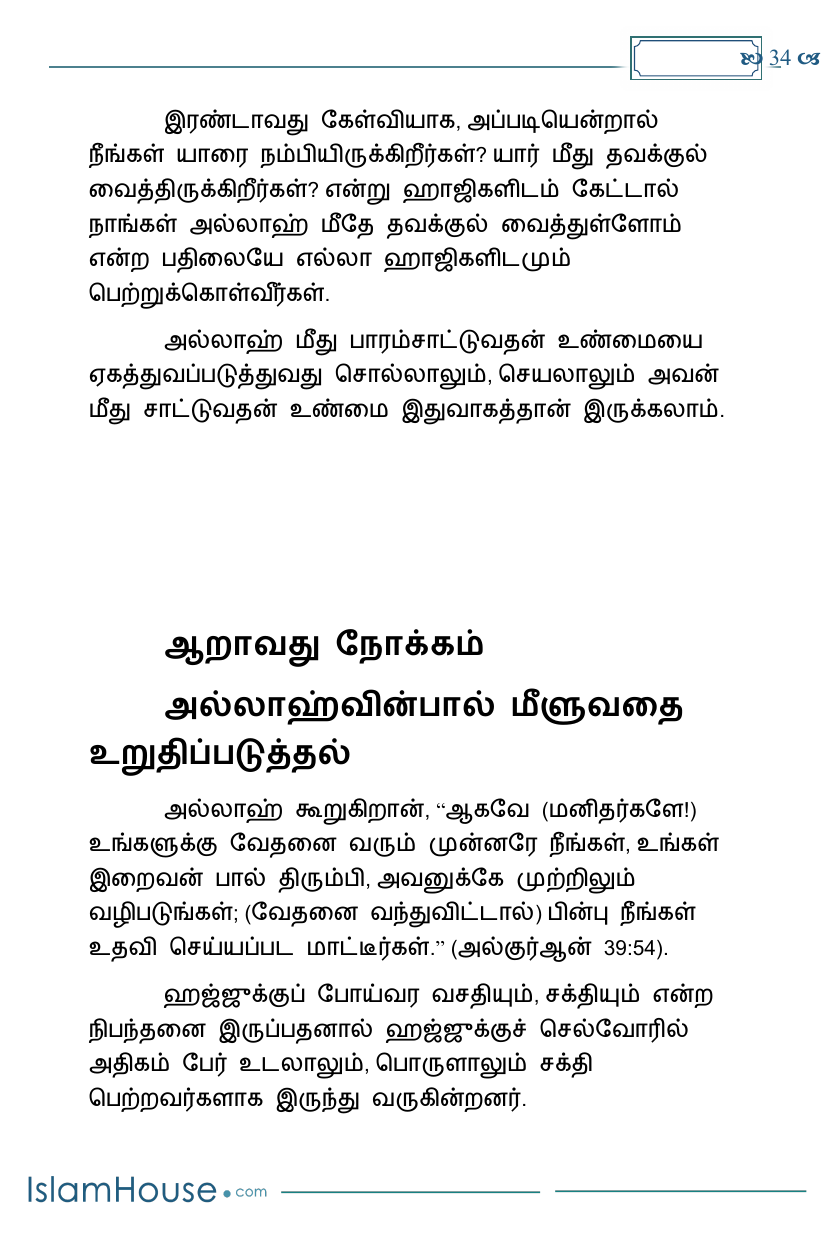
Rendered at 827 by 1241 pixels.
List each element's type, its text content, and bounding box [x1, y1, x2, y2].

text அல்லாஹ்வின்பால் மீளுவதை உறுதிப்படுத்தல் [89, 687, 738, 784]
text அல்லாஹ் கூறுகிறான், “ஆகவே (மனிதர்களே!) உங்களுக்கு வேதனை வரும் முன்னரே நீங்கள், உங்கள் இறைவன் பால் திரும்பி, அவனுக்கே முற்றிலும் வழிபடுங்கள்; (வேதனை வந்துவிட்டால்) பின்பு நீங்கள் உதவி செய்யப்பட மாட்டீர்கள்.” (அல்குர்ஆன் 39:54). [89, 796, 738, 969]
text ஆறாவது நோக்கம் [89, 626, 738, 674]
picture [548, 1170, 807, 1208]
picture [20, 1171, 541, 1209]
text இரண்டாவது கேள்வியாக, அப்படியென்றால் நீங்கள் யாரை நம்பியிருக்கிறீர்கள்? யார் மீது தவக்குல் வைத்திருக்கிறீர்கள்? என்று ஹாஜிகளிடம் கேட்டால் நாங்கள் அல்லாஹ் மீதே தவக்குல் வைத்துள்ளோம் என்ற பதிலையே எல்லா ஹாஜிகளிடமும் பெற்றுக்கொள்வீர்கள். [89, 107, 738, 315]
text அல்லாஹ் மீது பாரம்சாட்டுவதன் உண்மையை ஏகத்துவப்படுத்துவது சொல்லாலும், செயலாலும் அவன் மீது சாட்டுவதன் உண்மை இதுவாகத்தான் இருக்கலாம். [89, 327, 738, 431]
text ஹஜ்ஜுக்குப் போய்வர வசதியும், சக்தியும் என்ற நிபந்தனை இருப்பதனால் ஹஜ்ஜுக்குச் செல்வோரில் அதிகம் பேர் உடலாலும், பொருளாலும் சக்தி பெற்றவர்களாக இருந்து வருகின்றனர். [89, 982, 738, 1120]
